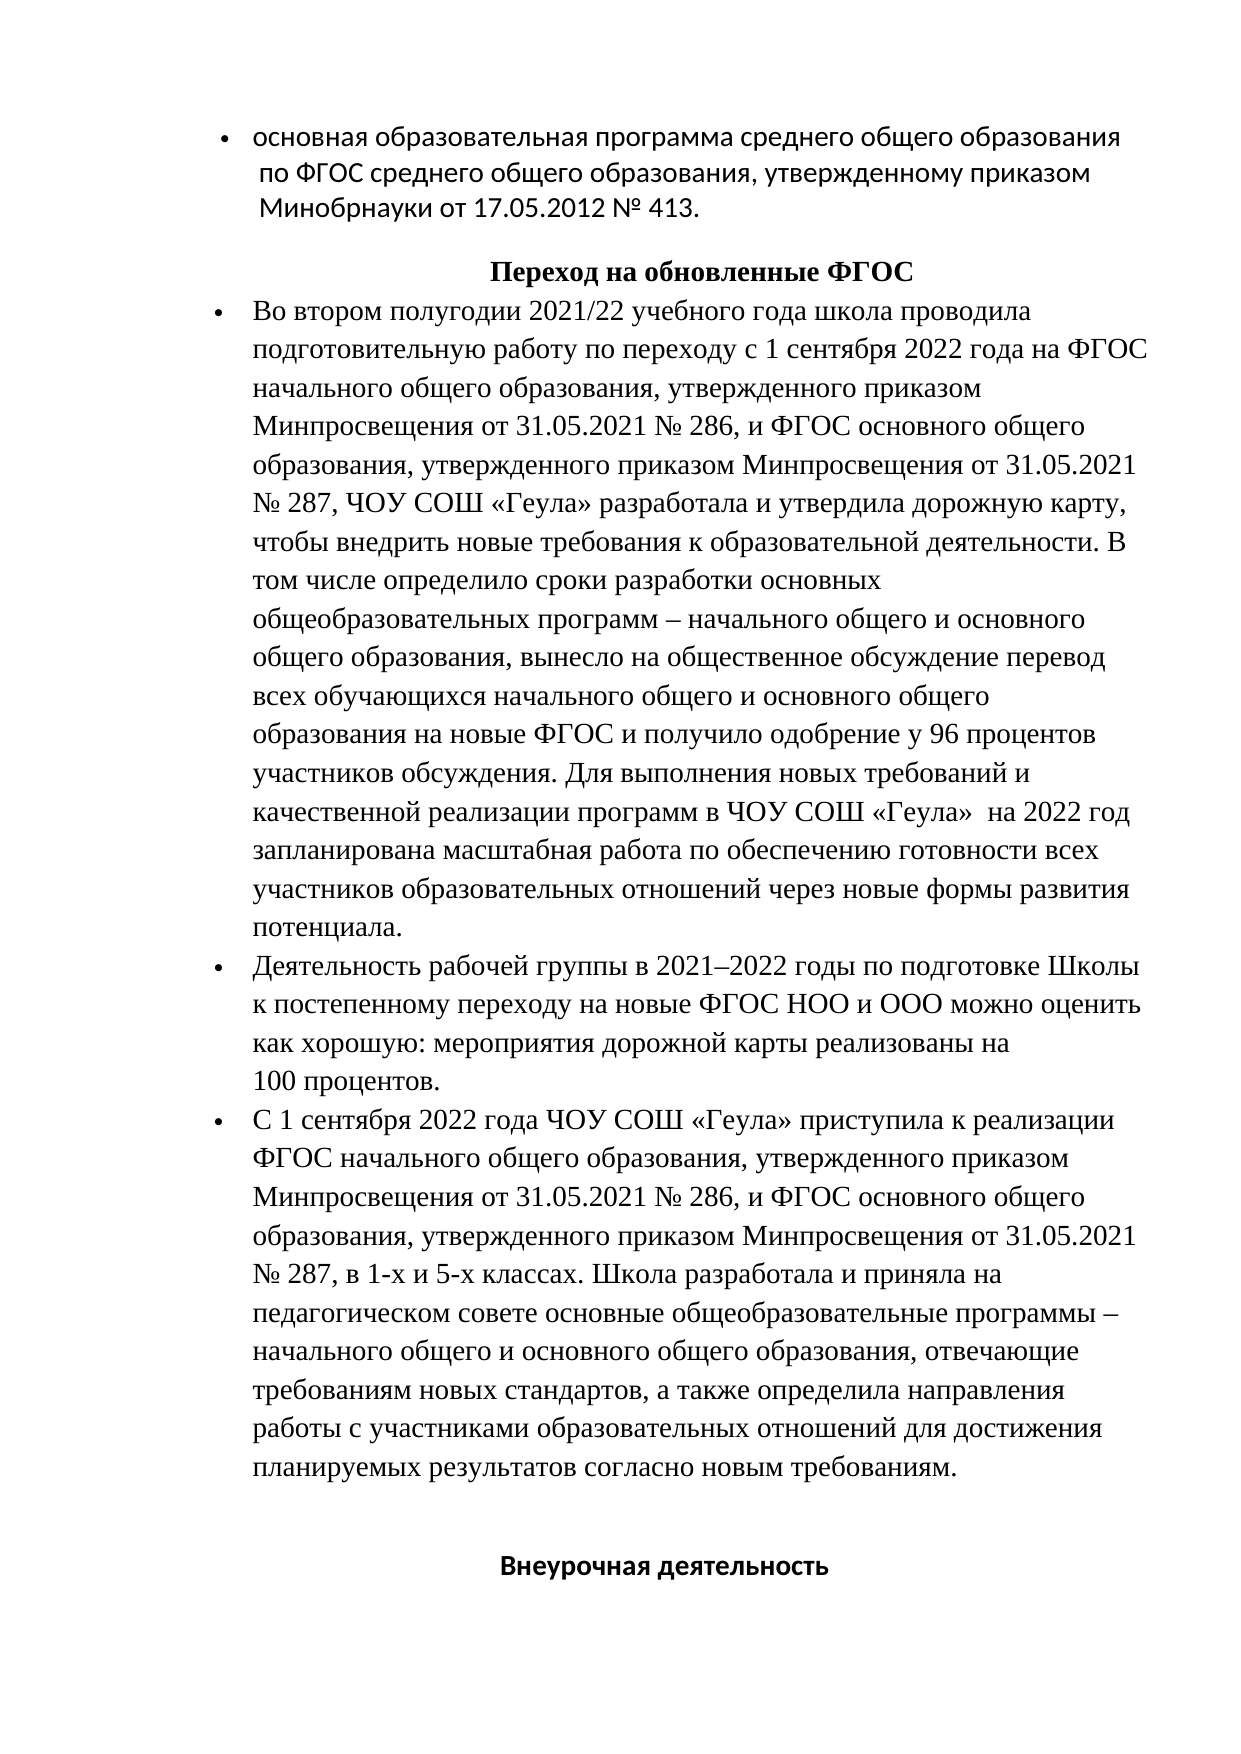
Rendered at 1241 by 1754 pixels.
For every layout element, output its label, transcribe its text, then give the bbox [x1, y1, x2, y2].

text Внеурочная деятельность [177, 1547, 1152, 1582]
list основная образовательная программа среднего общего образования по ФГОС среднего общего образования, утвержденному приказом Минобрнауки от 17.05.2012 № 413. [221, 118, 1133, 225]
list Деятельность рабочей группы в 2021–2022 годы по подготовке Школы к постепенному переходу на новые ФГОС НОО и ООО можно оценить как хорошую: мероприятия дорожной карты реализованы на 100 процентов. [215, 948, 1152, 1097]
list Переход на обновленные ФГОС [252, 254, 1152, 288]
list С 1 сентября 2022 года ЧОУ СОШ «Геула» приступила к реализации ФГОС начального общего образования, утвержденного приказом Минпросвещения от 31.05.2021 № 286, и ФГОС основного общего образования, утвержденного приказом Минпросвещения от 31.05.2021 № 287, в 1-х и 5-х классах. Школа разработала и приняла на педагогическом совете основные общеобразовательные программы – начального общего и основного общего образования, отвечающие требованиям новых стандартов, а также определила направления работы с участниками образовательных отношений для достижения планируемых результатов согласно новым требованиям. [215, 1102, 1152, 1482]
list Во втором полугодии 2021/22 учебного года школа проводила подготовительную работу по переходу с 1 сентября 2022 года на ФГОС начального общего образования, утвержденного приказом Минпросвещения от 31.05.2021 № 286, и ФГОС основного общего образования, утвержденного приказом Минпросвещения от 31.05.2021 № 287, ЧОУ СОШ «Геула» разработала и утвердила дорожную карту, чтобы внедрить новые требования к образовательной деятельности. В том числе определило сроки разработки основных общеобразовательных программ – начального общего и основного общего образования, вынесло на общественное обсуждение перевод всех обучающихся начального общего и основного общего образования на новые ФГОС и получило одобрение у 96 процентов участников обсуждения. Для выполнения новых требований и качественной реализации программ в ЧОУ СОШ «Геула» на 2022 год запланирована масштабная работа по обеспечению готовности всех участников образовательных отношений через новые формы развития потенциала. [215, 293, 1152, 943]
